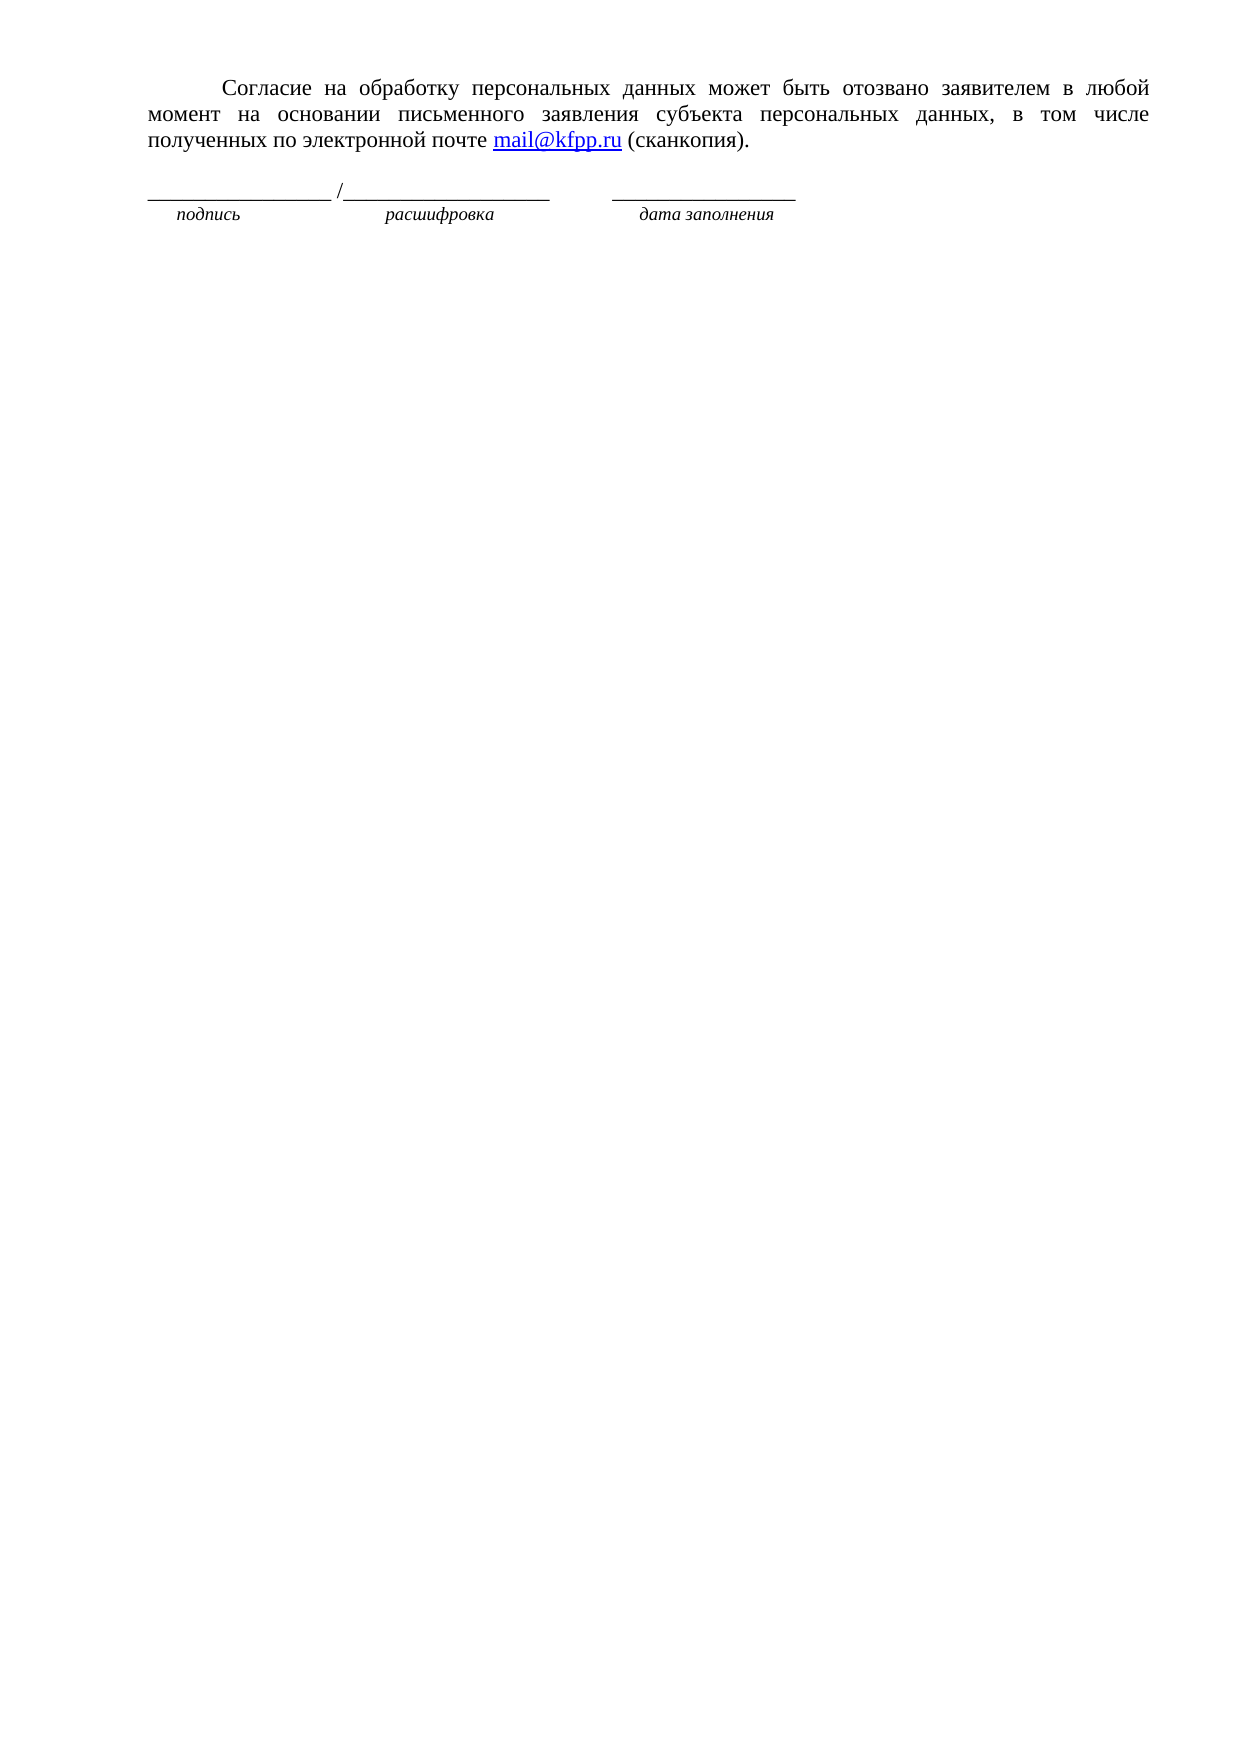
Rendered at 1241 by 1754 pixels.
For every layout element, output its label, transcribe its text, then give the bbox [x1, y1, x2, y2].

text ________________ /__________________ ________________ [148, 177, 1152, 203]
text подпись расшифровка дата заполнения [148, 203, 1152, 225]
text Согласие на обработку персональных данных может быть отозвано заявителем в любой момент на основании письменного заявления субъекта персональных данных, в том числе полученных по электронной почте mail@kfpp.ru (сканкопия). [148, 74, 1152, 153]
